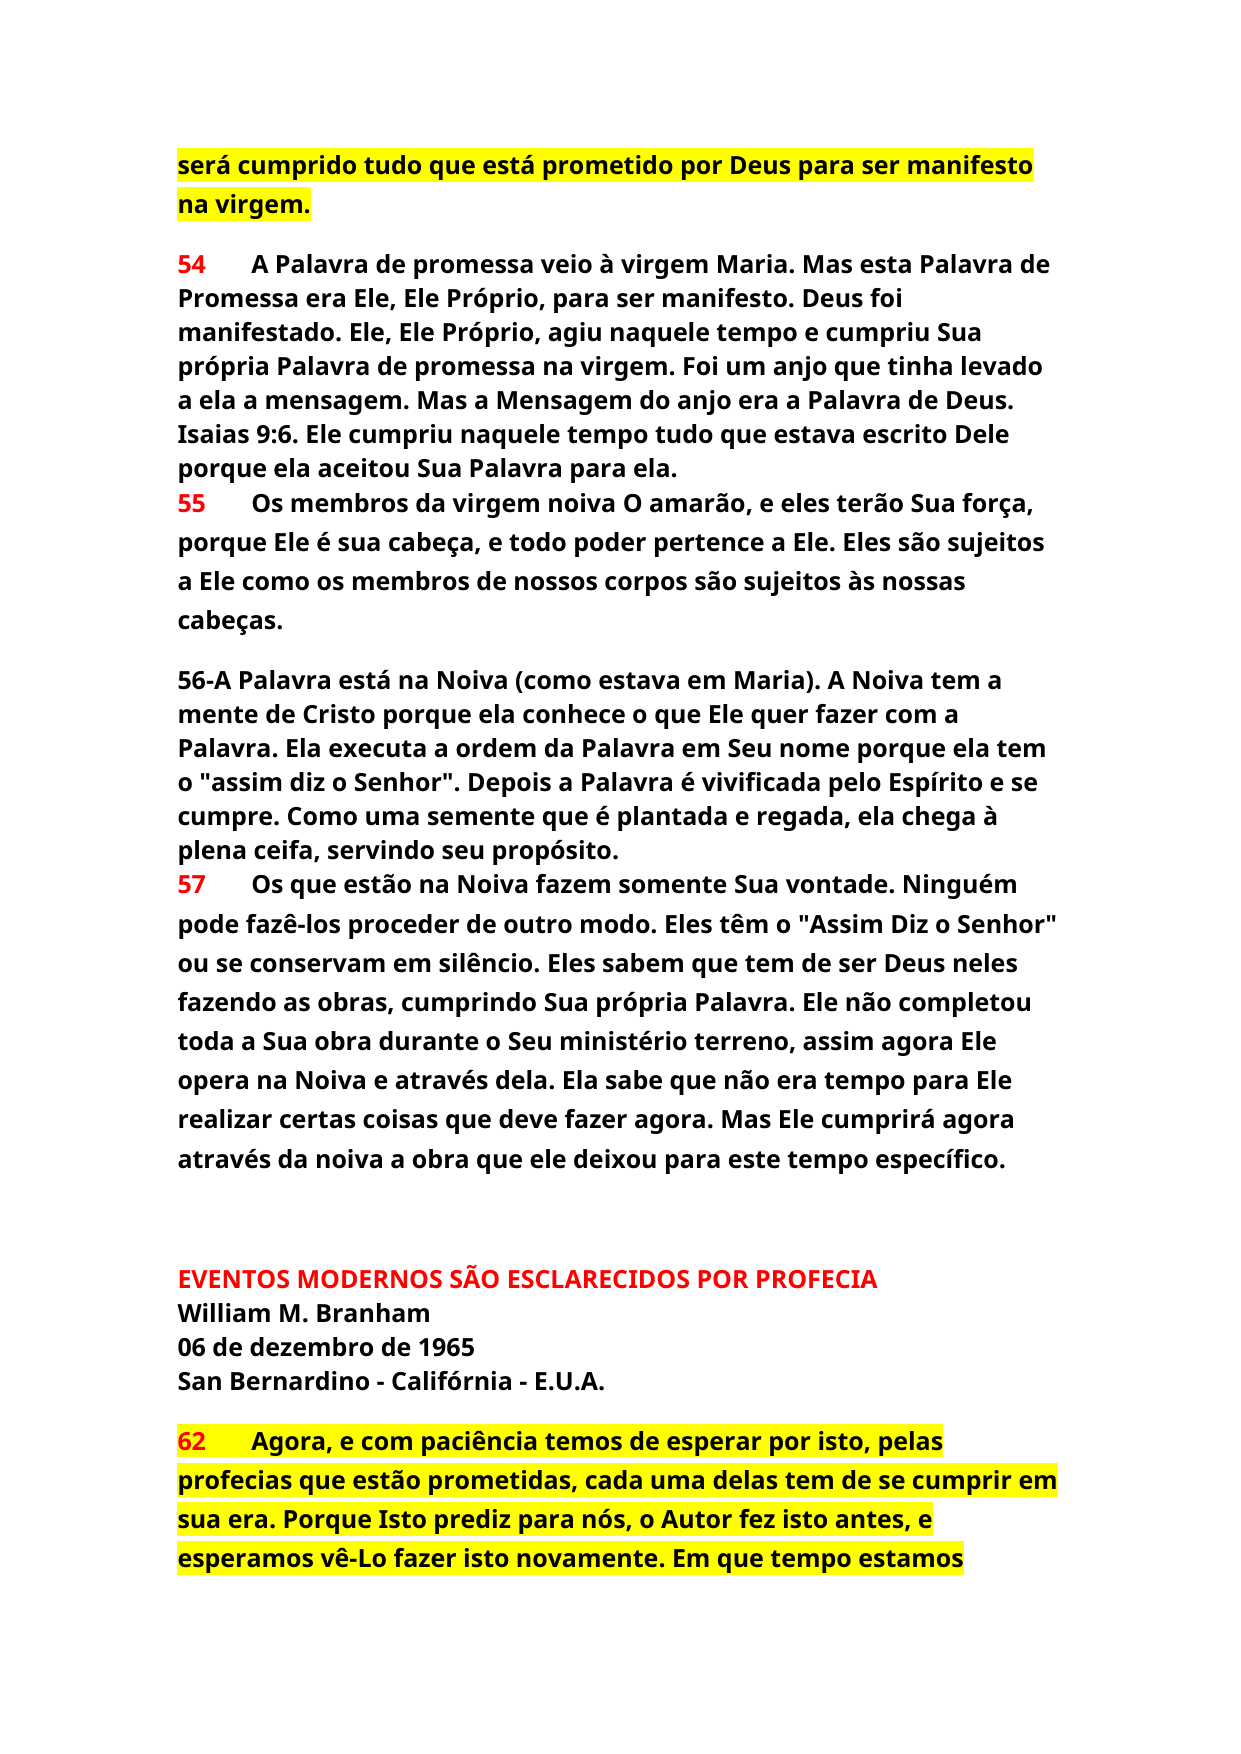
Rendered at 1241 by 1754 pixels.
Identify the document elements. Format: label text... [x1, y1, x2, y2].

text 54 A Palavra de promessa veio à virgem Maria. Mas esta Palavra de Promessa era Ele, Ele Próprio, para ser manifesto. Deus foi manifestado. Ele, Ele Próprio, agiu naquele tempo e cumpriu Sua própria Palavra de promessa na virgem. Foi um anjo que tinha levado a ela a mensagem. Mas a Mensagem do anjo era a Palavra de Deus. Isaias 9:6. Ele cumpriu naquele tempo tudo que estava escrito Dele porque ela aceitou Sua Palavra para ela. [177, 247, 1063, 485]
text San Bernardino - Califórnia - E.U.A. [177, 1363, 1063, 1397]
text EVENTOS MODERNOS SÃO ESCLARECIDOS POR PROFECIA [177, 1261, 1063, 1295]
text 57 Os que estão na Noiva fazem somente Sua vontade. Ninguém pode fazê-los proceder de outro modo. Eles têm o "Assim Diz o Senhor" ou se conservam em silêncio. Eles sabem que tem de ser Deus neles fazendo as obras, cumprindo Sua própria Palavra. Ele não completou toda a Sua obra durante o Seu ministério terreno, assim agora Ele opera na Noiva e através dela. Ela sabe que não era tempo para Ele realizar certas coisas que deve fazer agora. Mas Ele cumprirá agora através da noiva a obra que ele deixou para este tempo específico. [177, 867, 1063, 1175]
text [177, 148, 1063, 221]
text William M. Branham [177, 1295, 1063, 1329]
text 06 de dezembro de 1965 [177, 1329, 1063, 1363]
text 55 Os membros da virgem noiva O amarão, e eles terão Sua força, porque Ele é sua cabeça, e todo poder pertence a Ele. Eles são sujeitos a Ele como os membros de nossos corpos são sujeitos às nossas cabeças. [177, 485, 1063, 637]
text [177, 1423, 1063, 1575]
text 56-A Palavra está na Noiva (como estava em Maria). A Noiva tem a mente de Cristo porque ela conhece o que Ele quer fazer com a Palavra. Ela executa a ordem da Palavra em Seu nome porque ela tem o "assim diz o Senhor". Depois a Palavra é vivificada pelo Espírito e se cumpre. Como uma semente que é plantada e regada, ela chega à plena ceifa, servindo seu propósito. [177, 663, 1063, 867]
